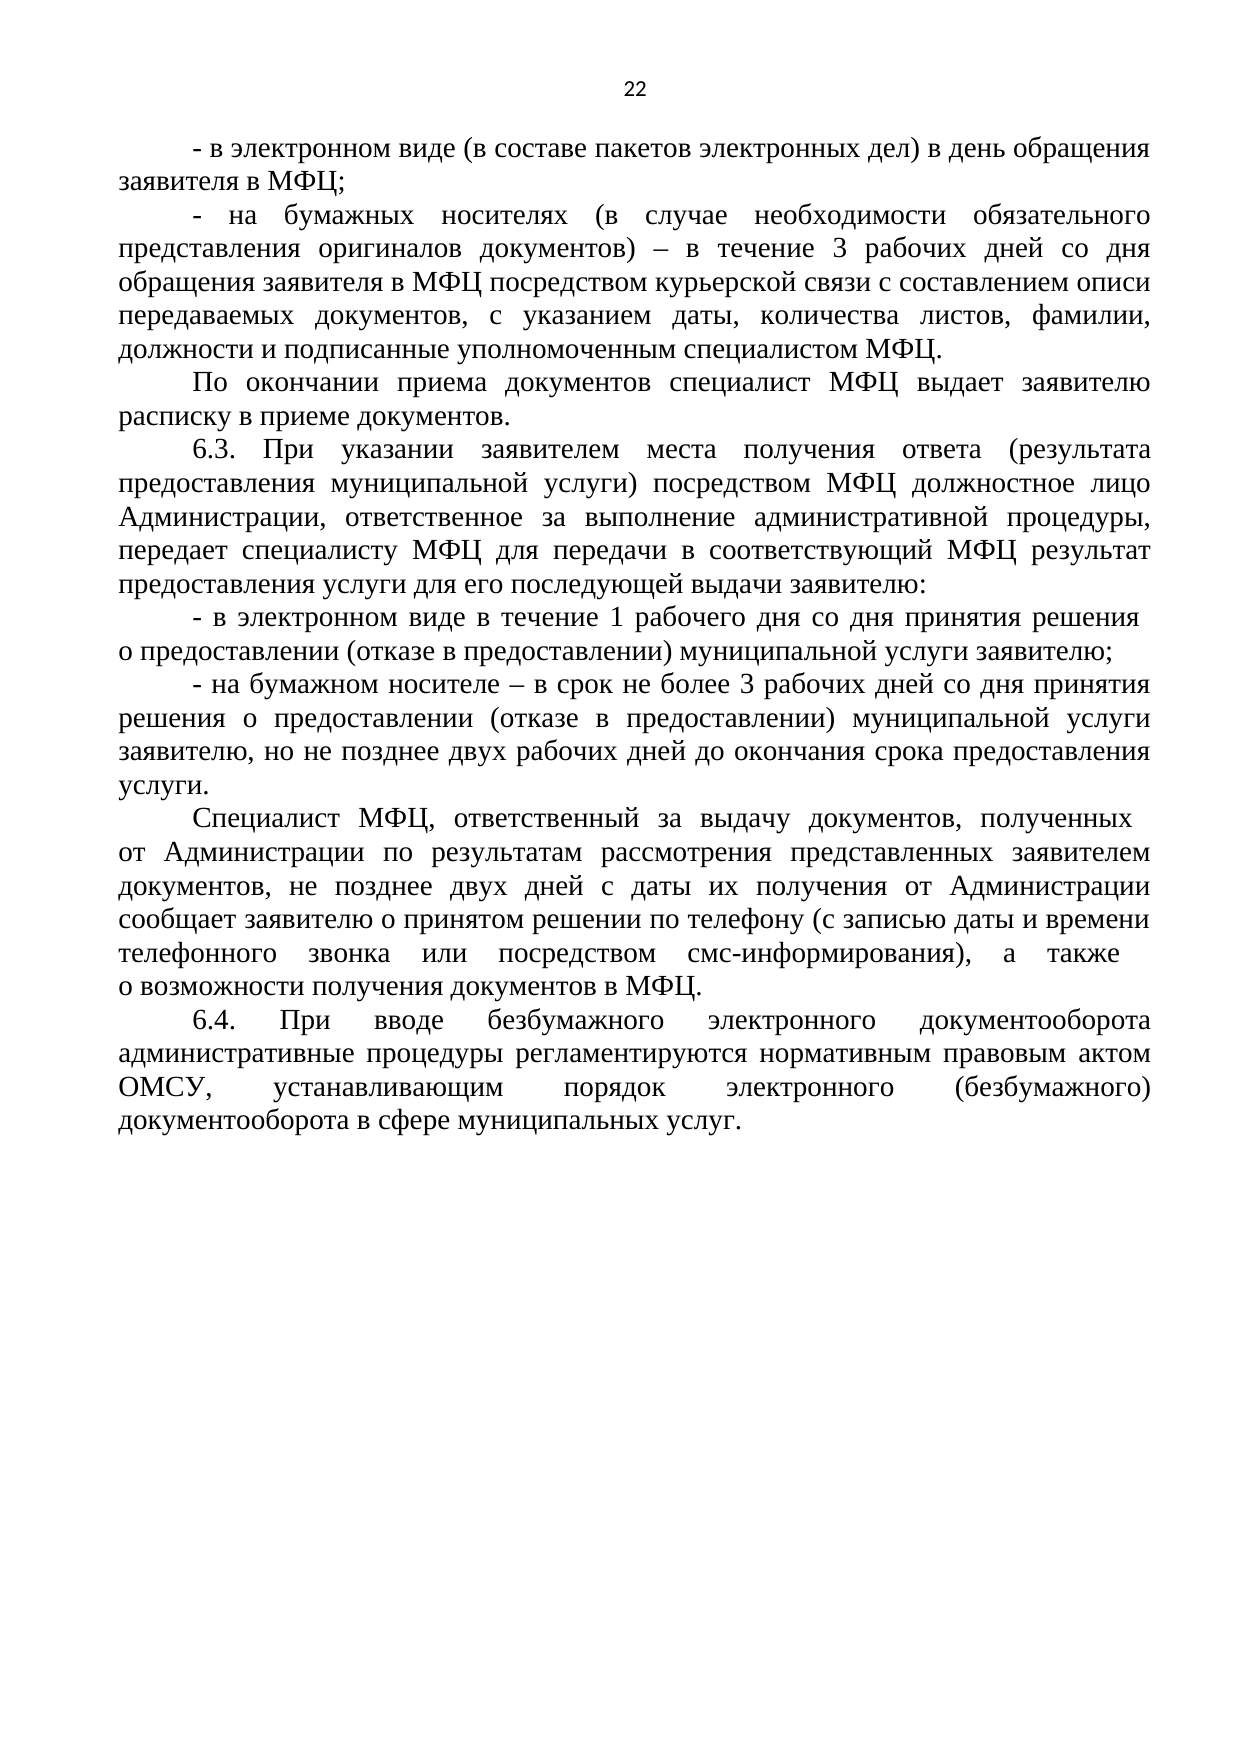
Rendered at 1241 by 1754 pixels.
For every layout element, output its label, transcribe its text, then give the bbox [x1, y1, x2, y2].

text 6.3. При указании заявителем места получения ответа (результата предоставления муниципальной услуги) посредством МФЦ должностное лицо Администрации, ответственное за выполнение административной процедуры, передает специалисту МФЦ для передачи в соответствующий МФЦ результат предоставления услуги для его последующей выдачи заявителю: [118, 432, 1152, 599]
text 6.4. При вводе безбумажного электронного документооборота административные процедуры регламентируются нормативным правовым актом ОМСУ, устанавливающим порядок электронного (безбумажного) документооборота в сфере муниципальных услуг. [118, 1002, 1152, 1136]
text - на бумажных носителях (в случае необходимости обязательного представления оригиналов документов) – в течение 3 рабочих дней со дня обращения заявителя в МФЦ посредством курьерской связи с составлением описи передаваемых документов, с указанием даты, количества листов, фамилии, должности и подписанные уполномоченным специалистом МФЦ. [118, 197, 1152, 364]
text По окончании приема документов специалист МФЦ выдает заявителю расписку в приеме документов. [118, 364, 1152, 432]
text - в электронном виде в течение 1 рабочего дня со дня принятия решения о предоставлении (отказе в предоставлении) муниципальной услуги заявителю; [118, 599, 1152, 666]
text - в электронном виде (в составе пакетов электронных дел) в день обращения заявителя в МФЦ; [118, 130, 1152, 197]
text - на бумажном носителе – в срок не более 3 рабочих дней со дня принятия решения о предоставлении (отказе в предоставлении) муниципальной услуги заявителю, но не позднее двух рабочих дней до окончания срока предоставления услуги. [118, 666, 1152, 801]
text Специалист МФЦ, ответственный за выдачу документов, полученных от Администрации по результатам рассмотрения представленных заявителем документов, не позднее двух дней с даты их получения от Администрации сообщает заявителю о принятом решении по телефону (с записью даты и времени телефонного звонка или посредством смс-информирования), а также о возможности получения документов в МФЦ. [118, 801, 1152, 1002]
